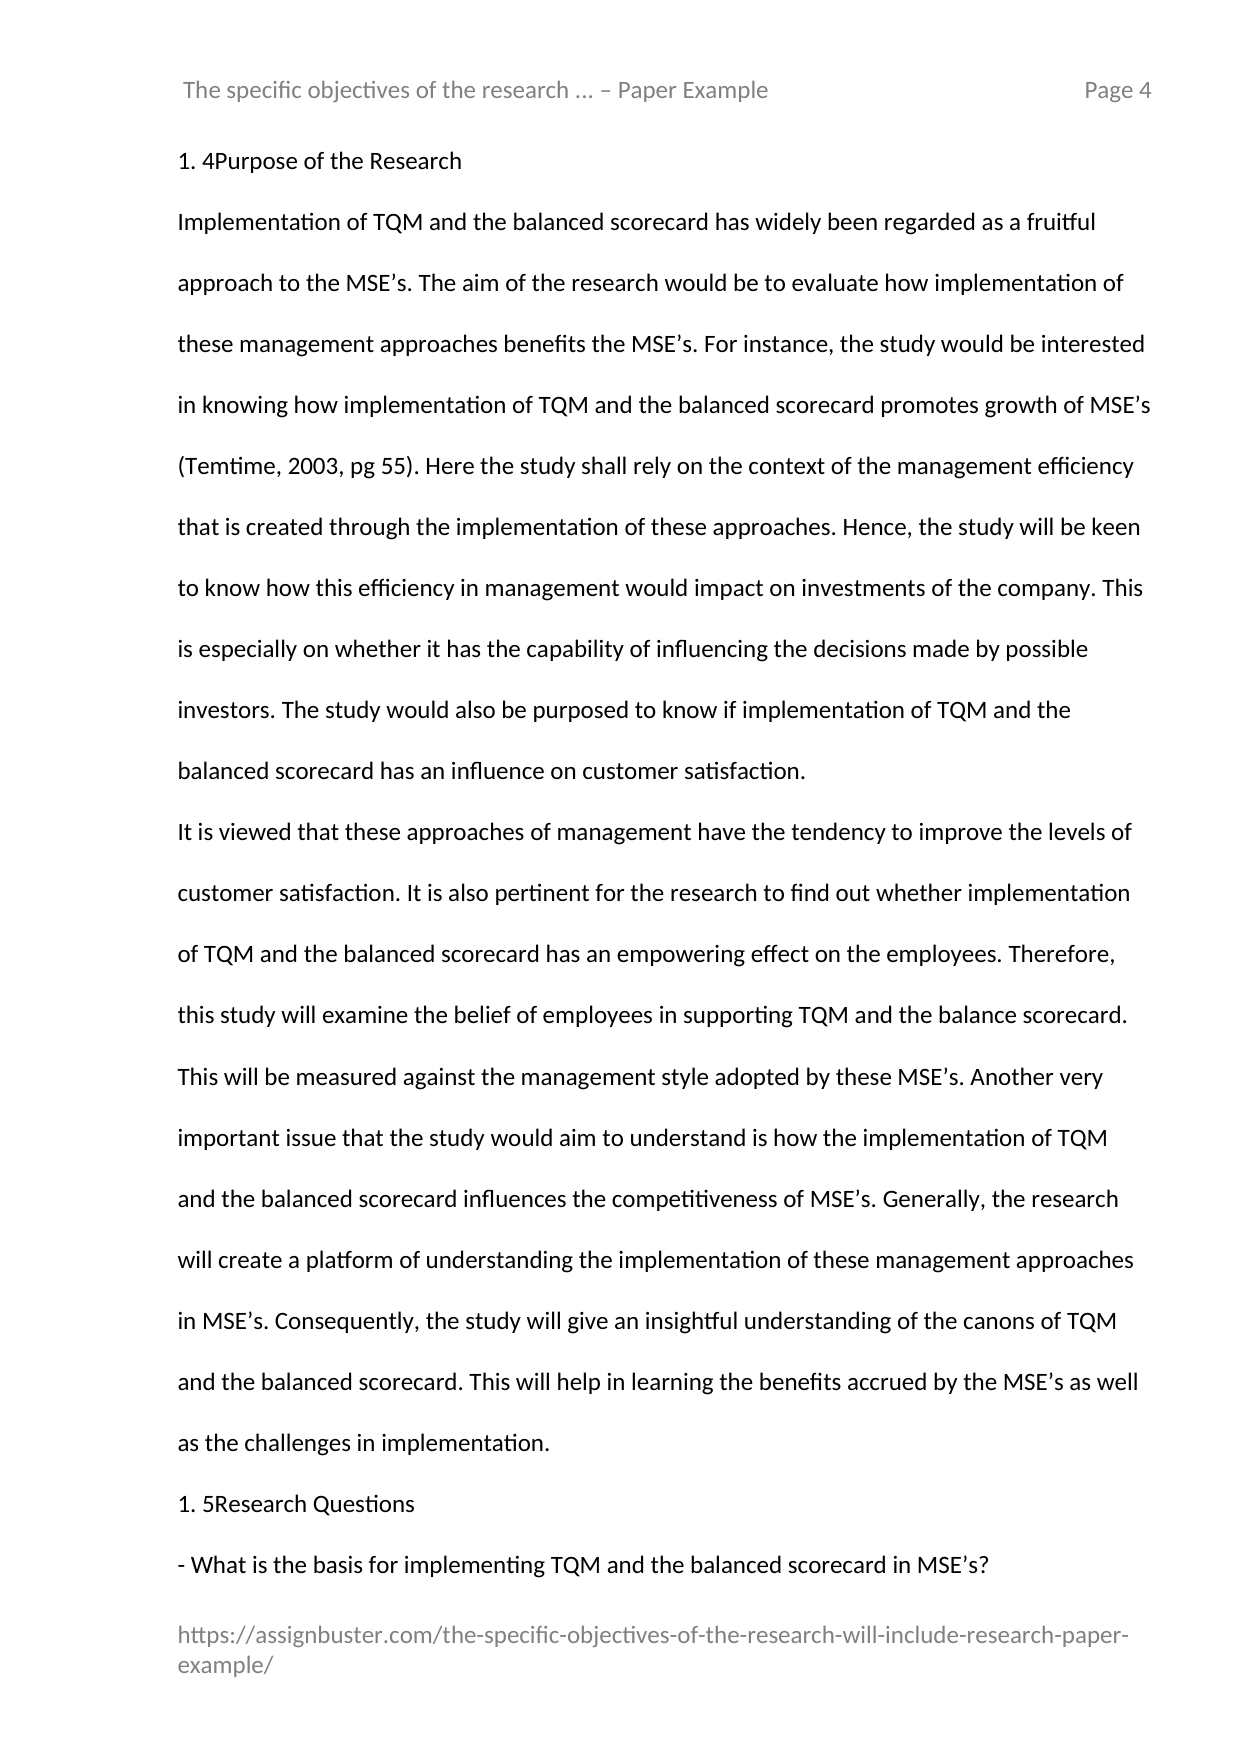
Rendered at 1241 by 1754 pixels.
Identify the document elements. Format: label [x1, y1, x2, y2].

text [177, 145, 1152, 1579]
